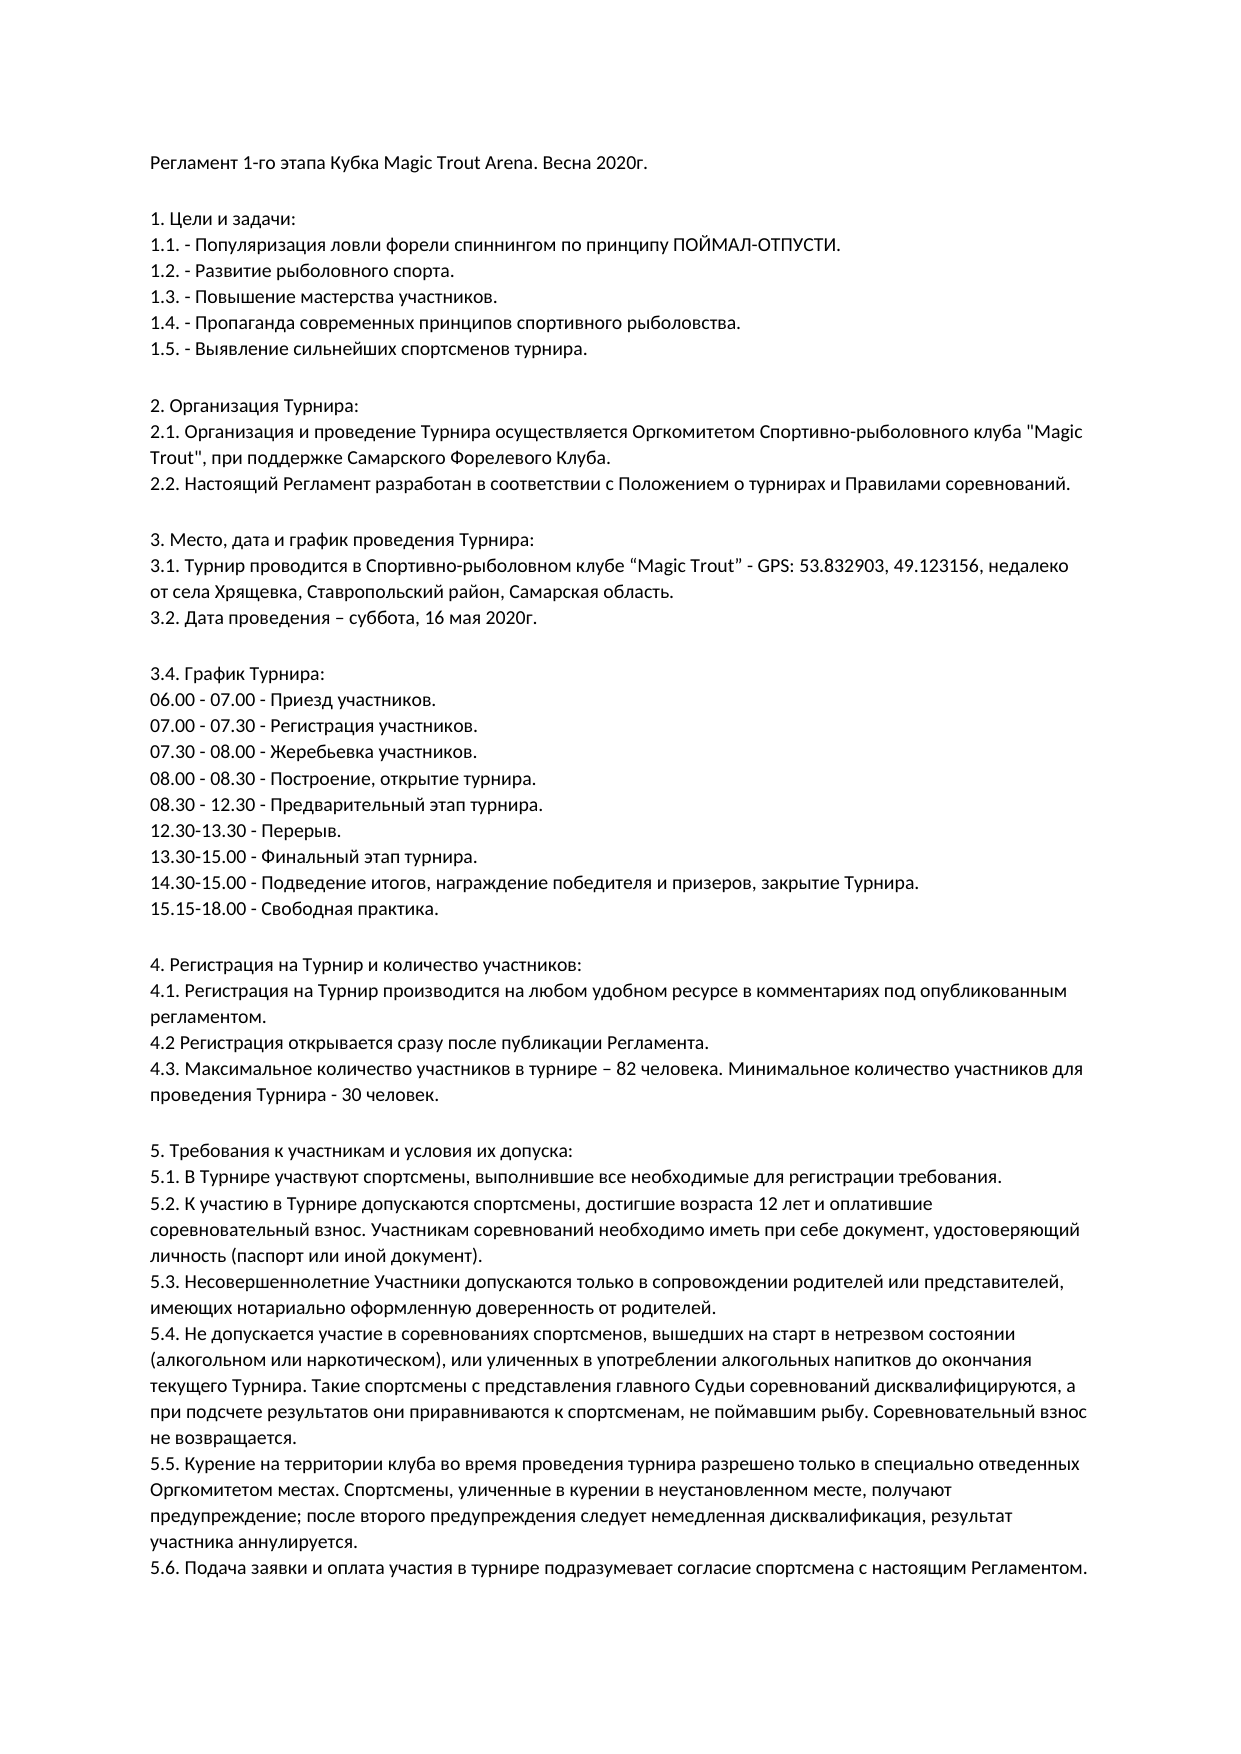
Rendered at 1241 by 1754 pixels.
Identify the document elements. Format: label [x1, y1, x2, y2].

text [150, 150, 1090, 1579]
